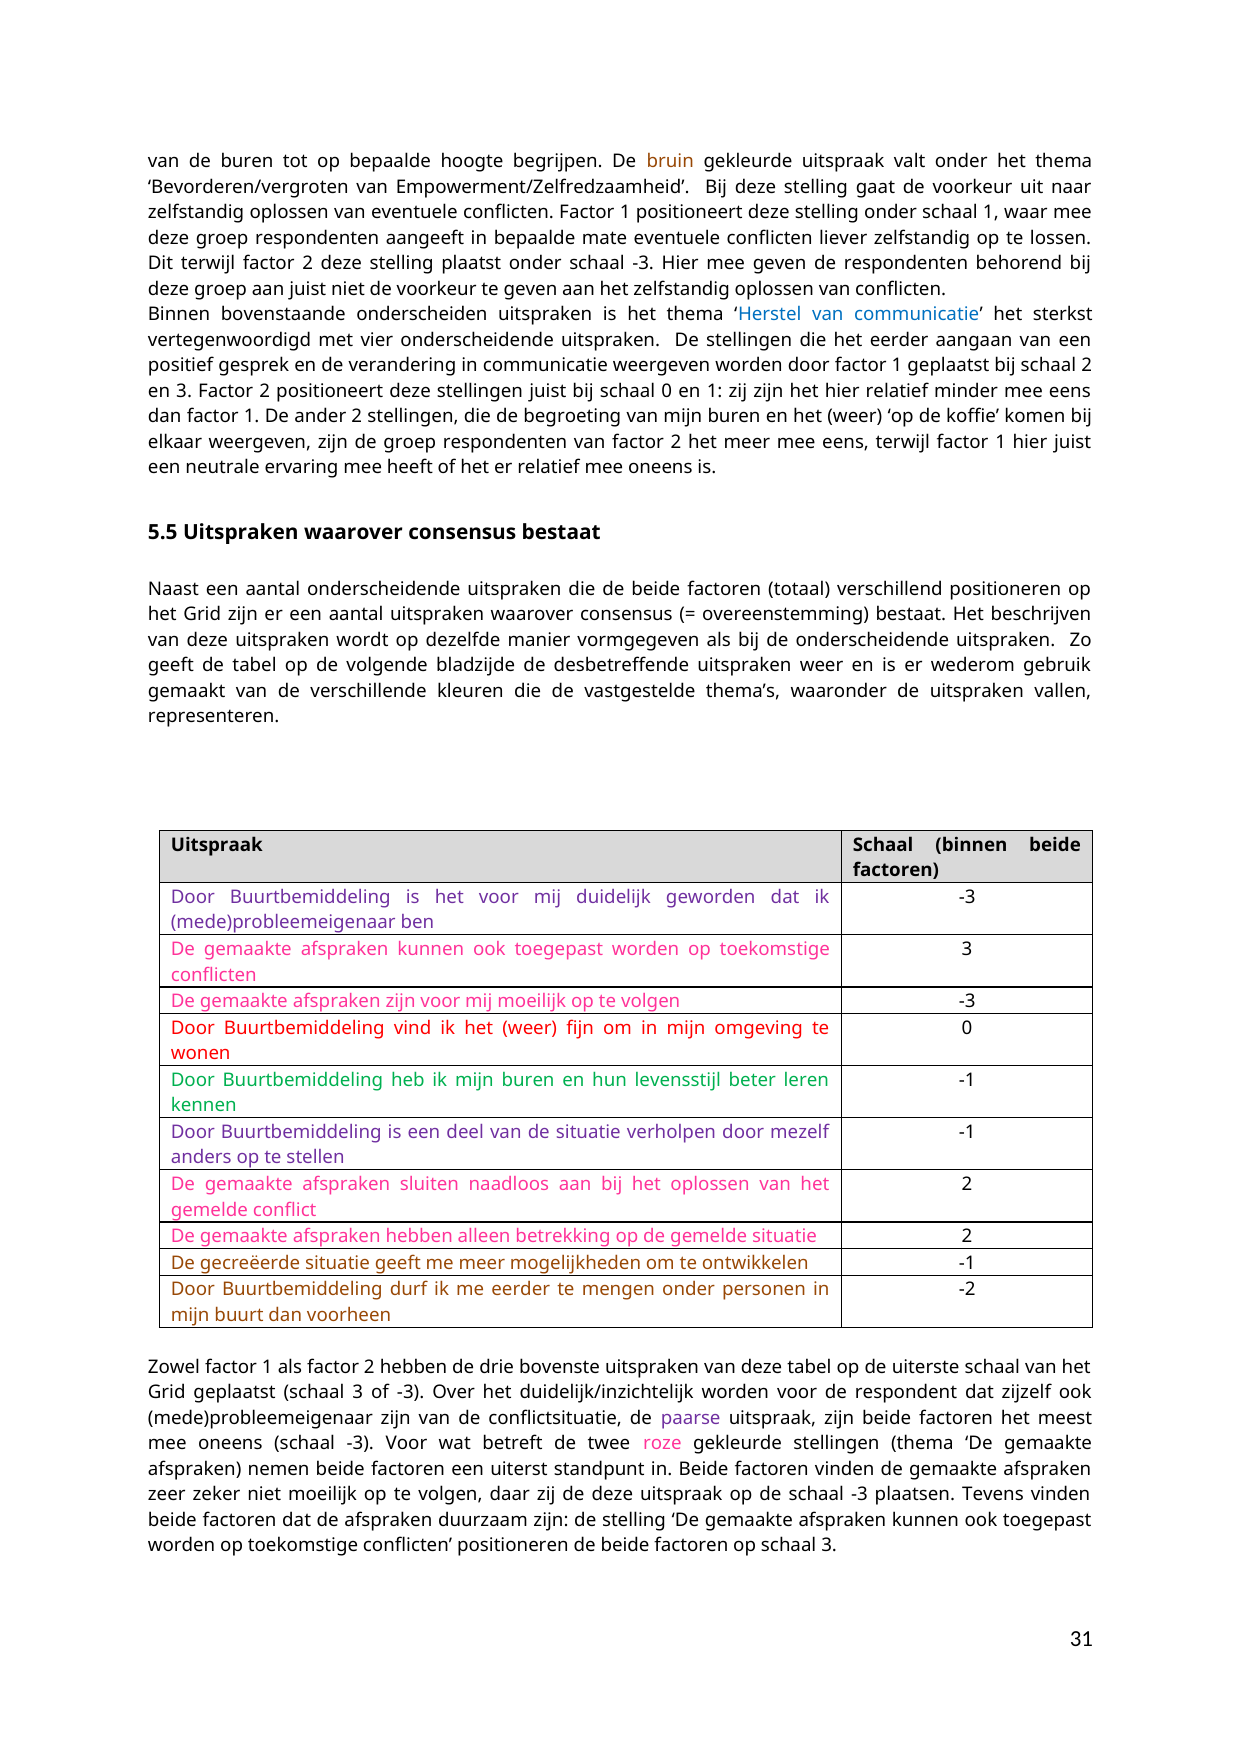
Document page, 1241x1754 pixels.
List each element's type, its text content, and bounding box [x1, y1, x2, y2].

table_cell 2 [842, 1223, 1092, 1248]
table_cell De gemaakte afspraken hebben alleen betrekking op de gemelde situatie [160, 1223, 841, 1248]
text Naast een aantal onderscheidende uitspraken die de beide factoren (totaal) verschillend positioneren op het Grid zijn er een aantal uitspraken waarover consensus (= overeenstemming) bestaat. Het beschrijven van deze uitspraken wordt op dezelfde manier vormgegeven als bij de onderscheidende uitspraken. Zo geeft de tabel op de volgende bladzijde de desbetreffende uitspraken weer en is er wederom gebruik gemaakt van de verschillende kleuren die de vastgestelde thema’s, waaronder de uitspraken vallen, representeren. [148, 575, 1093, 728]
table_cell De gemaakte afspraken kunnen ook toegepast worden op toekomstige conflicten [160, 935, 841, 986]
table_cell De gecreëerde situatie geeft me meer mogelijkheden om te ontwikkelen [160, 1249, 841, 1274]
table_cell Door Buurtbemiddeling vind ik het (weer) fijn om in mijn omgeving te wonen [160, 1014, 841, 1065]
table_cell Door Buurtbemiddeling durf ik me eerder te mengen onder personen in mijn buurt dan voorheen [160, 1276, 841, 1327]
table_header Uitspraak [160, 831, 841, 882]
subtitle 5.5 Uitspraken waarover consensus bestaat [148, 517, 1093, 546]
table_cell -3 [842, 988, 1092, 1013]
table_cell -2 [842, 1276, 1092, 1327]
table_cell Door Buurtbemiddeling is het voor mij duidelijk geworden dat ik (mede)probleemeigenaar ben [160, 883, 841, 934]
table_cell De gemaakte afspraken sluiten naadloos aan bij het oplossen van het gemelde conflict [160, 1170, 841, 1221]
table_cell Door Buurtbemiddeling heb ik mijn buren en hun levensstijl beter leren kennen [160, 1066, 841, 1117]
table_cell 2 [842, 1170, 1092, 1221]
table_cell De gemaakte afspraken zijn voor mij moeilijk op te volgen [160, 988, 841, 1013]
table_cell -1 [842, 1066, 1092, 1117]
table_cell Door Buurtbemiddeling is een deel van de situatie verholpen door mezelf anders op te stellen [160, 1118, 841, 1169]
text Zowel factor 1 als factor 2 hebben de drie bovenste uitspraken van deze tabel op de uiterste schaal van het Grid geplaatst (schaal 3 of -3). Over het duidelijk/inzichtelijk worden voor de respondent dat zijzelf ook (mede)probleemeigenaar zijn van de conflictsituatie, de paarse uitspraak, zijn beide factoren het meest mee oneens (schaal -3). Voor wat betreft de twee roze gekleurde stellingen (thema ‘De gemaakte afspraken) nemen beide factoren een uiterst standpunt in. Beide factoren vinden de gemaakte afspraken zeer zeker niet moeilijk op te volgen, daar zij de deze uitspraak op de schaal -3 plaatsen. Tevens vinden beide factoren dat de afspraken duurzaam zijn: de stelling ‘De gemaakte afspraken kunnen ook toegepast worden op toekomstige conflicten’ positioneren de beide factoren op schaal 3. [148, 1353, 1093, 1557]
table_cell -1 [842, 1118, 1092, 1169]
text Binnen bovenstaande onderscheiden uitspraken is het thema ‘Herstel van communicatie’ het sterkst vertegenwoordigd met vier onderscheidende uitspraken. De stellingen die het eerder aangaan van een positief gesprek en de verandering in communicatie weergeven worden door factor 1 geplaatst bij schaal 2 en 3. Factor 2 positioneert deze stellingen juist bij schaal 0 en 1: zij zijn het hier relatief minder mee eens dan factor 1. De ander 2 stellingen, die de begroeting van mijn buren en het (weer) ‘op de koffie’ komen bij elkaar weergeven, zijn de groep respondenten van factor 2 het meer mee eens, terwijl factor 1 hier juist een neutrale ervaring mee heeft of het er relatief mee oneens is. [148, 301, 1093, 479]
table_header Schaal (binnen beide factoren) [842, 831, 1092, 882]
table_cell 0 [842, 1014, 1092, 1065]
table_cell 3 [842, 935, 1092, 986]
table_cell -3 [842, 883, 1092, 934]
table_cell -1 [842, 1249, 1092, 1274]
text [148, 148, 1093, 301]
